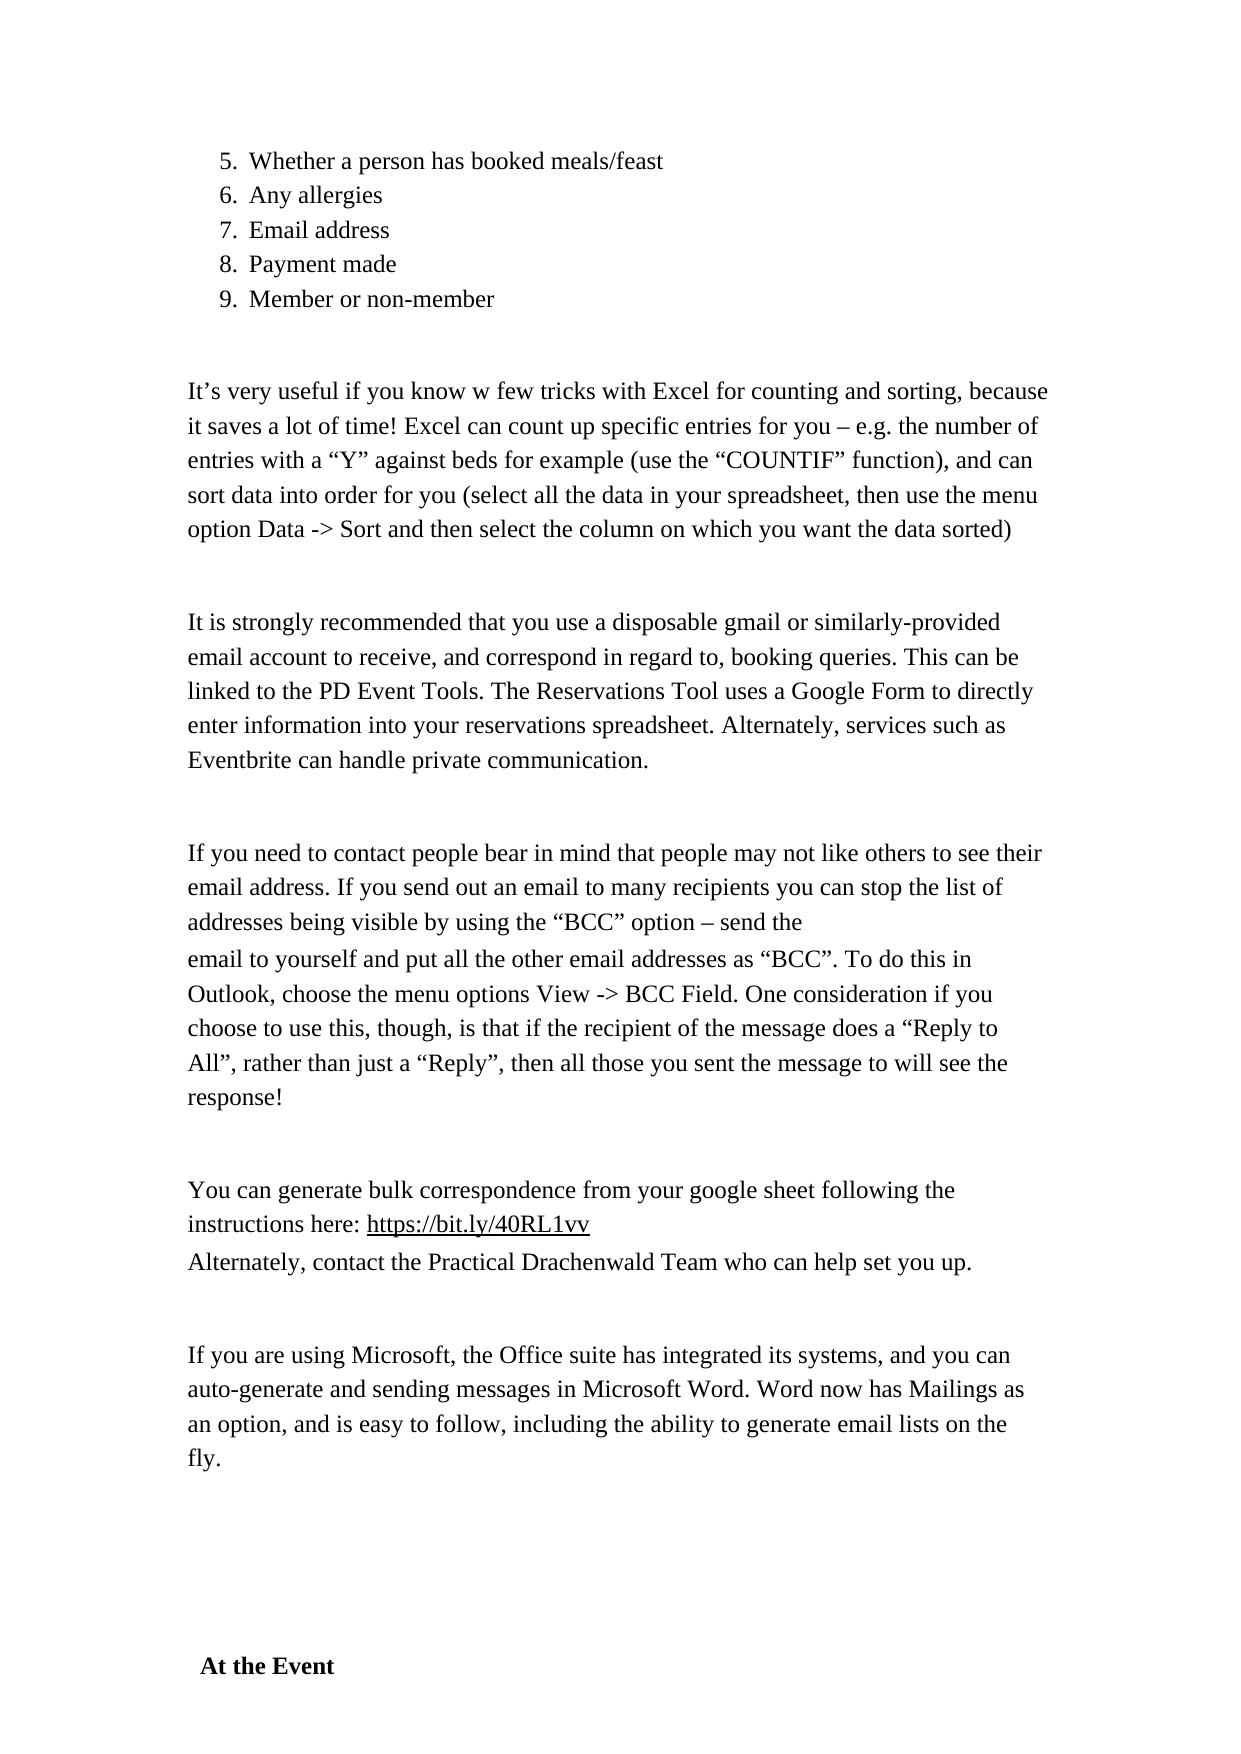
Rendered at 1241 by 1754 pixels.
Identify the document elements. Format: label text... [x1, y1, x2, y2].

text You can generate bulk correspondence from your google sheet following the instructions here: https://bit.ly/40RL1vv [187, 1175, 1046, 1238]
text If you are using Microsoft, the Office suite has integrated its systems, and you can auto-generate and sending messages in Microsoft Word. Word now has Mailings as an option, and is easy to follow, including the ability to generate email lists on the fly. [187, 1340, 1046, 1472]
text email to yourself and put all the other email addresses as “BCC”. To do this in Outlook, choose the menu options View -> BCC Field. One consideration if you choose to use this, though, is that if the recipient of the message does a “Reply to All”, rather than just a “Reply”, then all those you sent the message to will see the response! [187, 944, 1046, 1111]
list Member or non-member [219, 284, 1065, 312]
text It’s very useful if you know w few tricks with Excel for counting and sorting, because it saves a lot of time! Excel can count up specific entries for you – e.g. the number of entries with a “Y” against beds for example (use the “COUNTIF” function), and can sort data into order for you (select all the data in your spreadsheet, then use the menu option Data -> Sort and then select the column on which you want the data sorted) [187, 376, 1052, 543]
list Email address [219, 215, 1065, 243]
list Whether a person has booked meals/feast [219, 146, 1065, 174]
text It is strongly recommended that you use a disposable gmail or similarly-provided email account to receive, and correspond in regard to, booking queries. This can be linked to the PD Event Tools. The Reservations Tool uses a Google Form to directly enter information into your reservations spreadsheet. Alternately, services such as Eventbrite can handle private communication. [187, 607, 1048, 774]
text Alternately, contact the Practical Drachenwald Team who can help set you up. [187, 1247, 1046, 1276]
text If you need to contact people bear in mind that people may not like others to see their email address. If you send out an email to many recipients you can stop the list of addresses being visible by using the “BCC” option – send the [187, 838, 1048, 935]
subtitle At the Event [200, 1651, 1065, 1680]
list Payment made [219, 249, 1065, 278]
list Any allergies [219, 180, 1065, 209]
